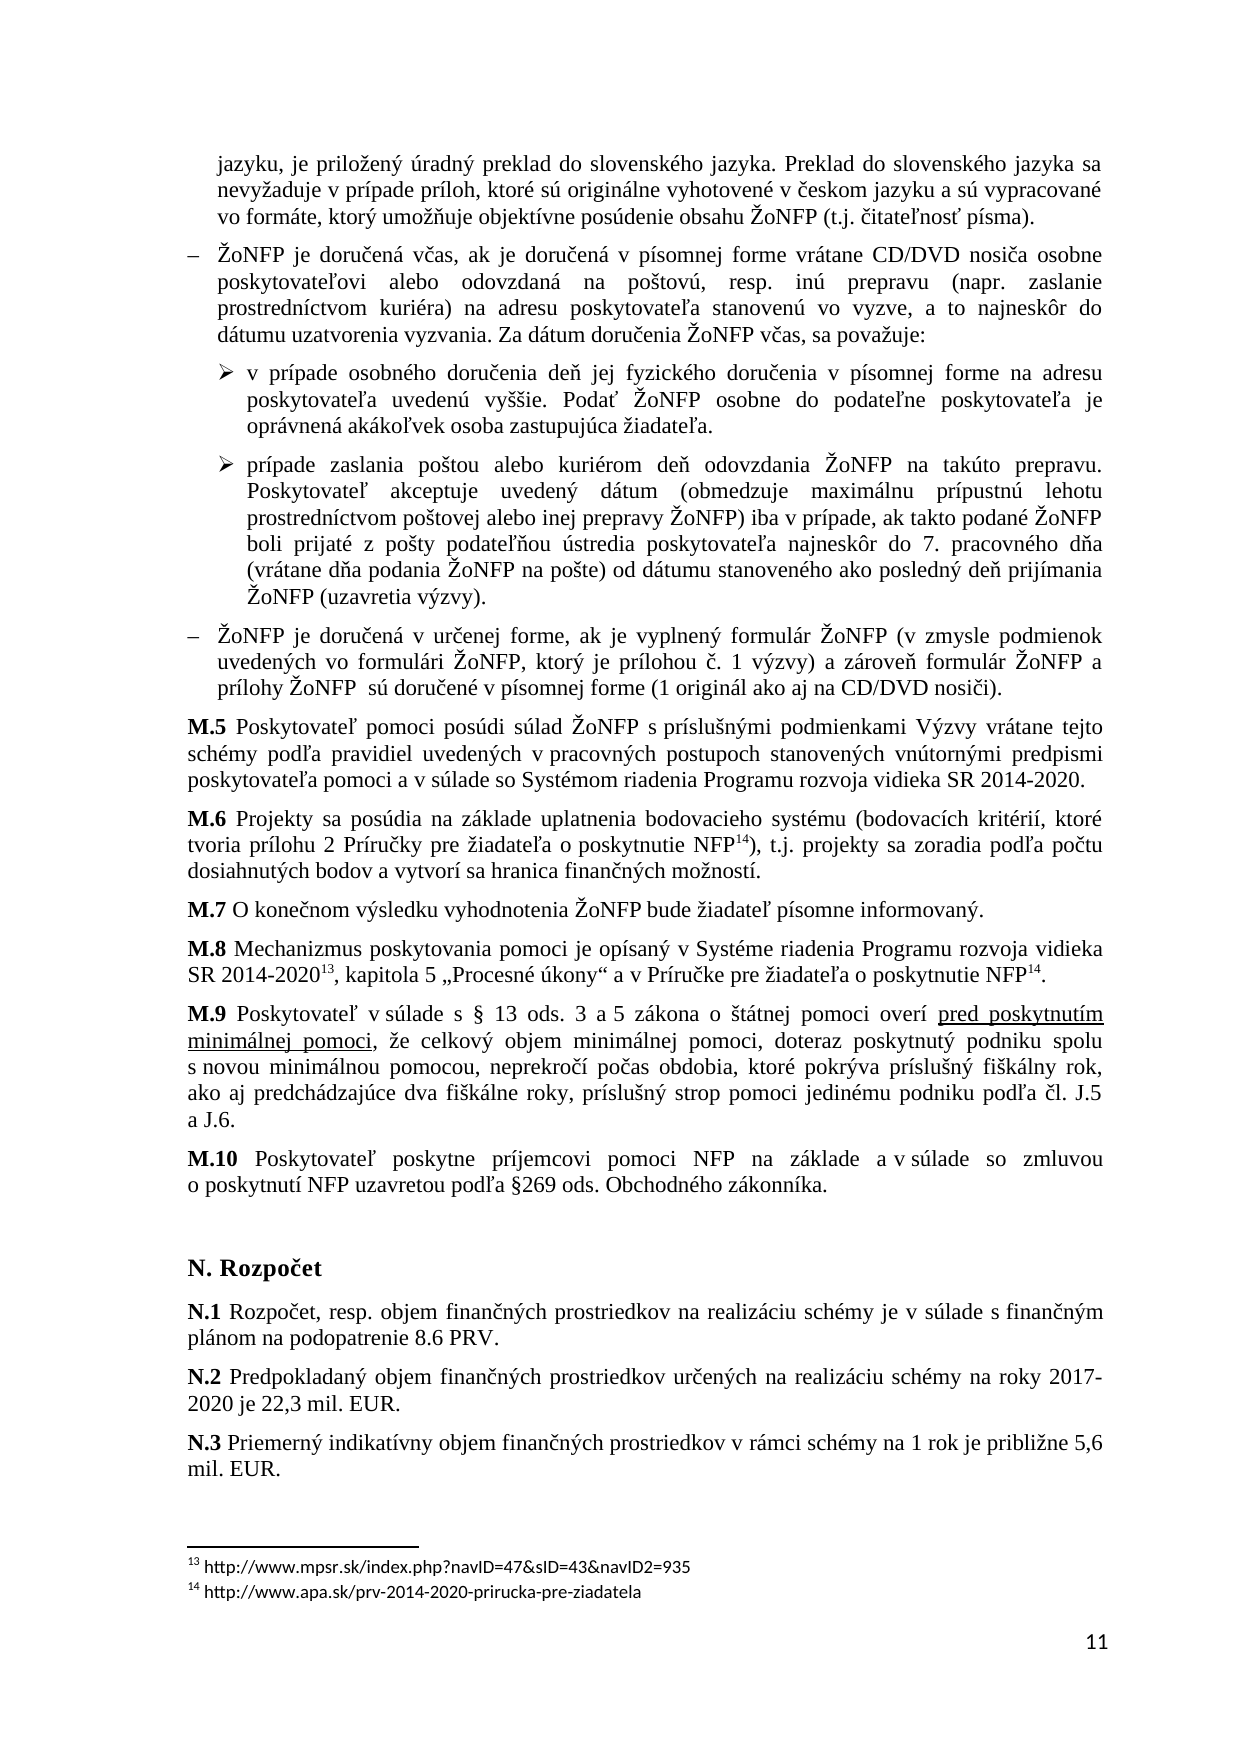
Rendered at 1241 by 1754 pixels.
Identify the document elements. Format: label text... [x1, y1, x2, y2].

text N.1 Rozpočet, resp. objem finančných prostriedkov na realizáciu schémy je v súlade s finančným plánom na podopatrenie 8.6 PRV. [187, 1298, 1104, 1351]
text N.2 Predpokladaný objem finančných prostriedkov určených na realizáciu schémy na roky 2017-2020 je 22,3 mil. EUR. [187, 1363, 1104, 1416]
text M.8 Mechanizmus poskytovania pomoci je opísaný v Systéme riadenia Programu rozvoja vidieka SR 2014-2020, kapitola 5 „Procesné úkony“ a v Príručke pre žiadateľa o poskytnutie NFP. [187, 935, 1103, 988]
text M.5 Poskytovateľ pomoci posúdi súlad ŽoNFP s príslušnými podmienkami Výzvy vrátane tejto schémy podľa pravidiel uvedených v pracovných postupoch stanovených vnútornými predpismi poskytovateľa pomoci a v súlade so Systémom riadenia Programu rozvoja vidieka SR 2014-2020. [187, 713, 1104, 792]
list prípade zaslania poštou alebo kuriérom deň odovzdania ŽoNFP na takúto prepravu. Poskytovateľ akceptuje uvedený dátum (obmedzuje maximálnu prípustnú lehotu prostredníctvom poštovej alebo inej prepravy ŽoNFP) iba v prípade, ak takto podané ŽoNFP boli prijaté z pošty podateľňou ústredia poskytovateľa najneskôr do 7. pracovného dňa (vrátane dňa podania ŽoNFP na pošte) od dátumu stanoveného ako posledný deň prijímania ŽoNFP (uzavretia výzvy). [217, 451, 1103, 609]
subtitle N. Rozpočet [187, 1253, 1108, 1281]
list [187, 150, 1103, 229]
text M.6 Projekty sa posúdia na základe uplatnenia bodovacieho systému (bodovacích kritérií, ktoré tvoria prílohu 2 Príručky pre žiadateľa o poskytnutie NFP14), t.j. projekty sa zoradia podľa počtu dosiahnutých bodov a vytvorí sa hranica finančných možností. [187, 805, 1104, 884]
text M.9 Poskytovateľ v súlade s § 13 ods. 3 a 5 zákona o štátnej pomoci overí pred poskytnutím minimálnej pomoci, že celkový objem minimálnej pomoci, doteraz poskytnutý podniku spolu s novou minimálnou pomocou, neprekročí počas obdobia, ktoré pokrýva príslušný fiškálny rok, ako aj predchádzajúce dva fiškálne roky, príslušný strop pomoci jedinému podniku podľa čl. J.5 a J.6. [187, 1000, 1103, 1132]
text M.7 O konečnom výsledku vyhodnotenia ŽoNFP bude žiadateľ písomne informovaný. [187, 896, 1104, 923]
list v prípade osobného doručenia deň jej fyzického doručenia v písomnej forme na adresu poskytovateľa uvedenú vyššie. Podať ŽoNFP osobne do podateľne poskytovateľa je oprávnená akákoľvek osoba zastupujúca žiadateľa. [217, 359, 1103, 438]
list ŽoNFP je doručená v určenej forme, ak je vyplnený formulár ŽoNFP (v zmysle podmienok uvedených vo formulári ŽoNFP, ktorý je prílohou č. 1 výzvy) a zároveň formulár ŽoNFP a prílohy ŽoNFP sú doručené v písomnej forme (1 originál ako aj na CD/DVD nosiči). [187, 622, 1104, 701]
text M.10 Poskytovateľ poskytne príjemcovi pomoci NFP na základe a v súlade so zmluvou o poskytnutí NFP uzavretou podľa §269 ods. Obchodného zákonníka. [187, 1145, 1103, 1197]
text N.3 Priemerný indikatívny objem finančných prostriedkov v rámci schémy na 1 rok je približne 5,6 mil. EUR. [187, 1428, 1103, 1481]
list ŽoNFP je doručená včas, ak je doručená v písomnej forme vrátane CD/DVD nosiča osobne poskytovateľovi alebo odovzdaná na poštovú, resp. inú prepravu (napr. zaslanie prostredníctvom kuriéra) na adresu poskytovateľa stanovenú vo vyzve, a to najneskôr do dátumu uzatvorenia vyzvania. Za dátum doručenia ŽoNFP včas, sa považuje: [187, 242, 1103, 347]
